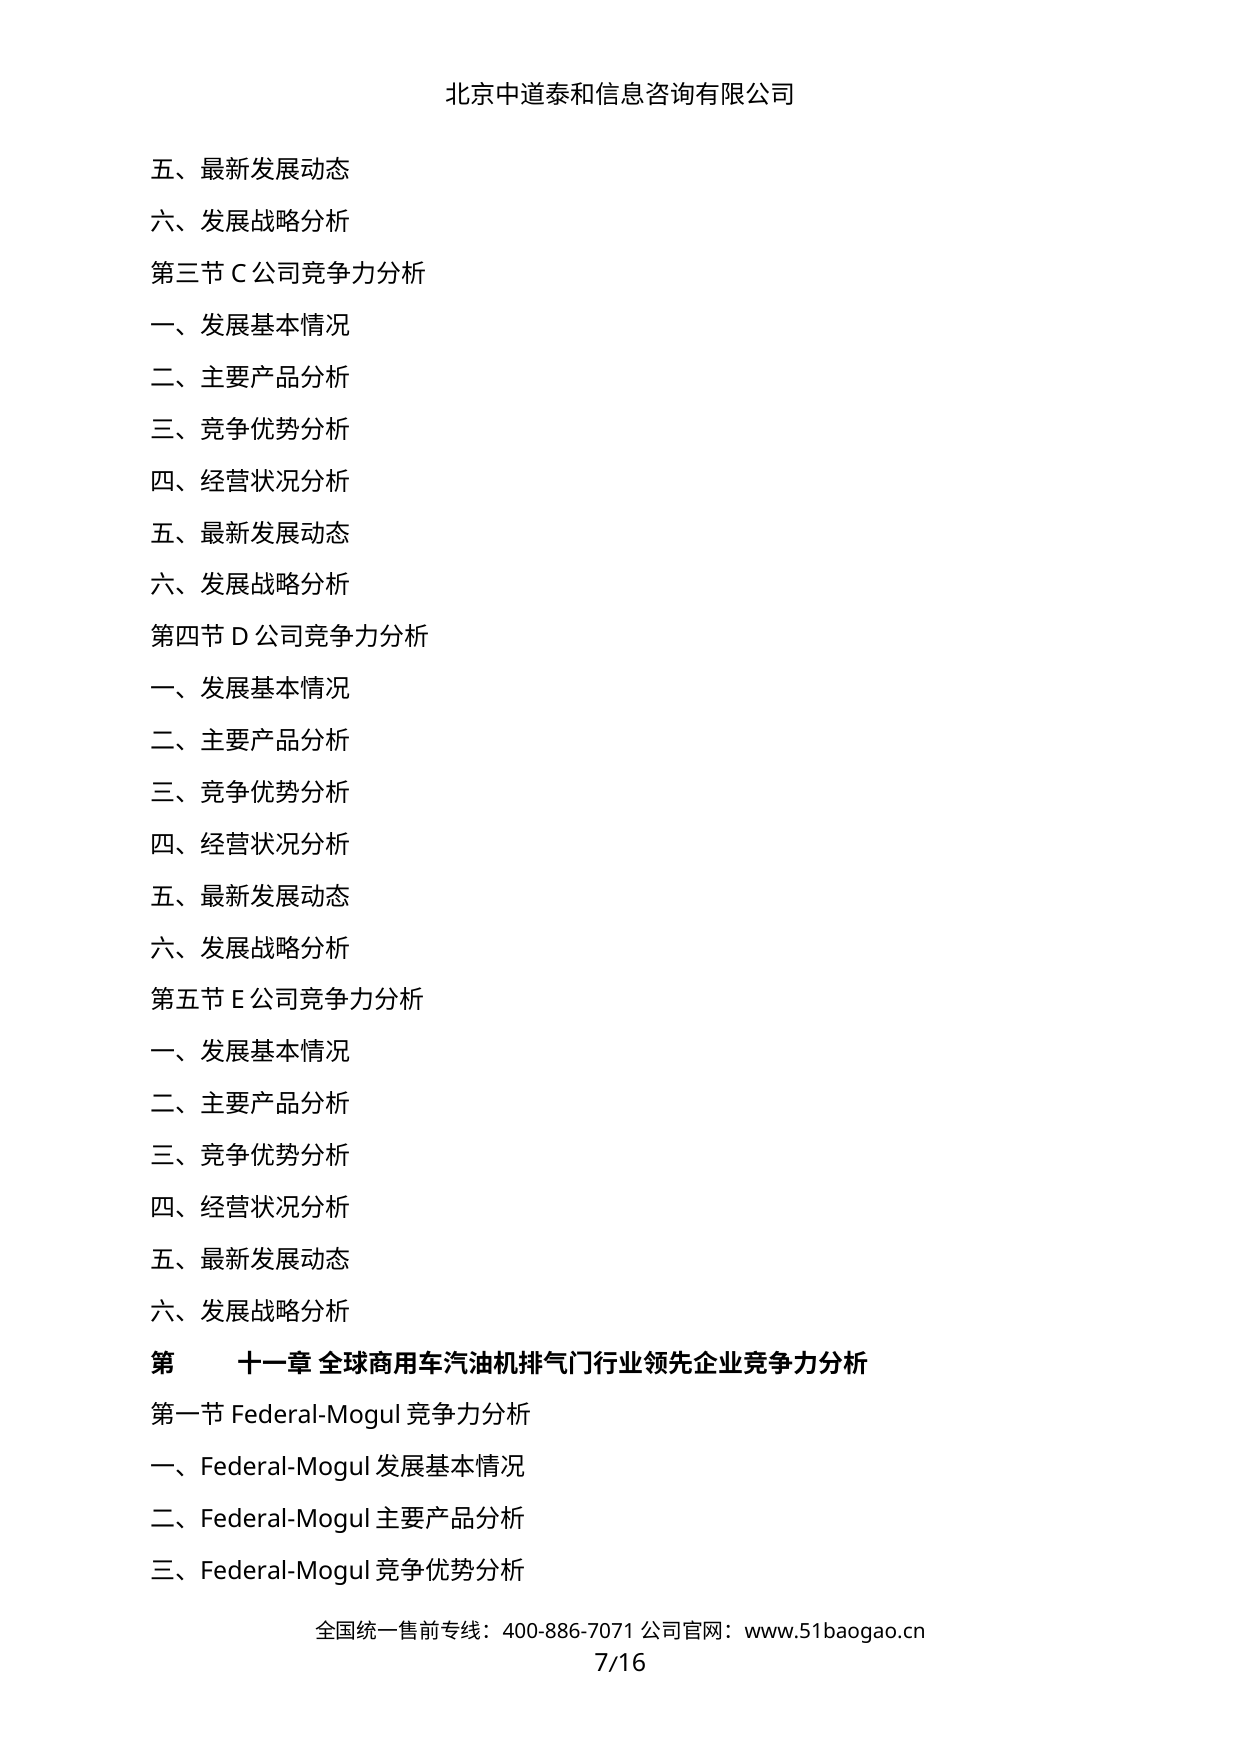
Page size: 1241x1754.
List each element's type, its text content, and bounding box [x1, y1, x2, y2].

text 四、经营状况分析 [150, 1187, 1090, 1224]
text 五、最新发展动态 [150, 150, 1090, 186]
text 三、Federal-Mogul竞争优势分析 [150, 1551, 1090, 1587]
text 二、主要产品分析 [150, 357, 1090, 394]
text 六、发展战略分析 [150, 202, 1090, 238]
text 一、Federal-Mogul发展基本情况 [150, 1447, 1090, 1483]
text 五、最新发展动态 [150, 1239, 1090, 1276]
text 五、最新发展动态 [150, 876, 1090, 912]
text 一、发展基本情况 [150, 669, 1090, 705]
text 一、发展基本情况 [150, 306, 1090, 342]
text 六、发展战略分析 [150, 565, 1090, 601]
text 四、经营状况分析 [150, 824, 1090, 861]
text 三、竞争优势分析 [150, 772, 1090, 809]
text 四、经营状况分析 [150, 461, 1090, 497]
text 第一节 Federal-Mogul竞争力分析 [150, 1395, 1090, 1431]
text 五、最新发展动态 [150, 513, 1090, 549]
text 六、发展战略分析 [150, 1291, 1090, 1327]
text 三、竞争优势分析 [150, 409, 1090, 446]
text 二、Federal-Mogul主要产品分析 [150, 1499, 1090, 1535]
text 二、主要产品分析 [150, 721, 1090, 757]
text 二、主要产品分析 [150, 1084, 1090, 1120]
text 第五节 E公司竞争力分析 [150, 980, 1090, 1016]
text 第四节 D公司竞争力分析 [150, 617, 1090, 653]
text 第三节 C公司竞争力分析 [150, 254, 1090, 290]
text 六、发展战略分析 [150, 928, 1090, 964]
text 三、竞争优势分析 [150, 1136, 1090, 1172]
text 一、发展基本情况 [150, 1032, 1090, 1068]
text 第 十一章 全球商用车汽油机排气门行业领先企业竞争力分析 [150, 1343, 1090, 1379]
